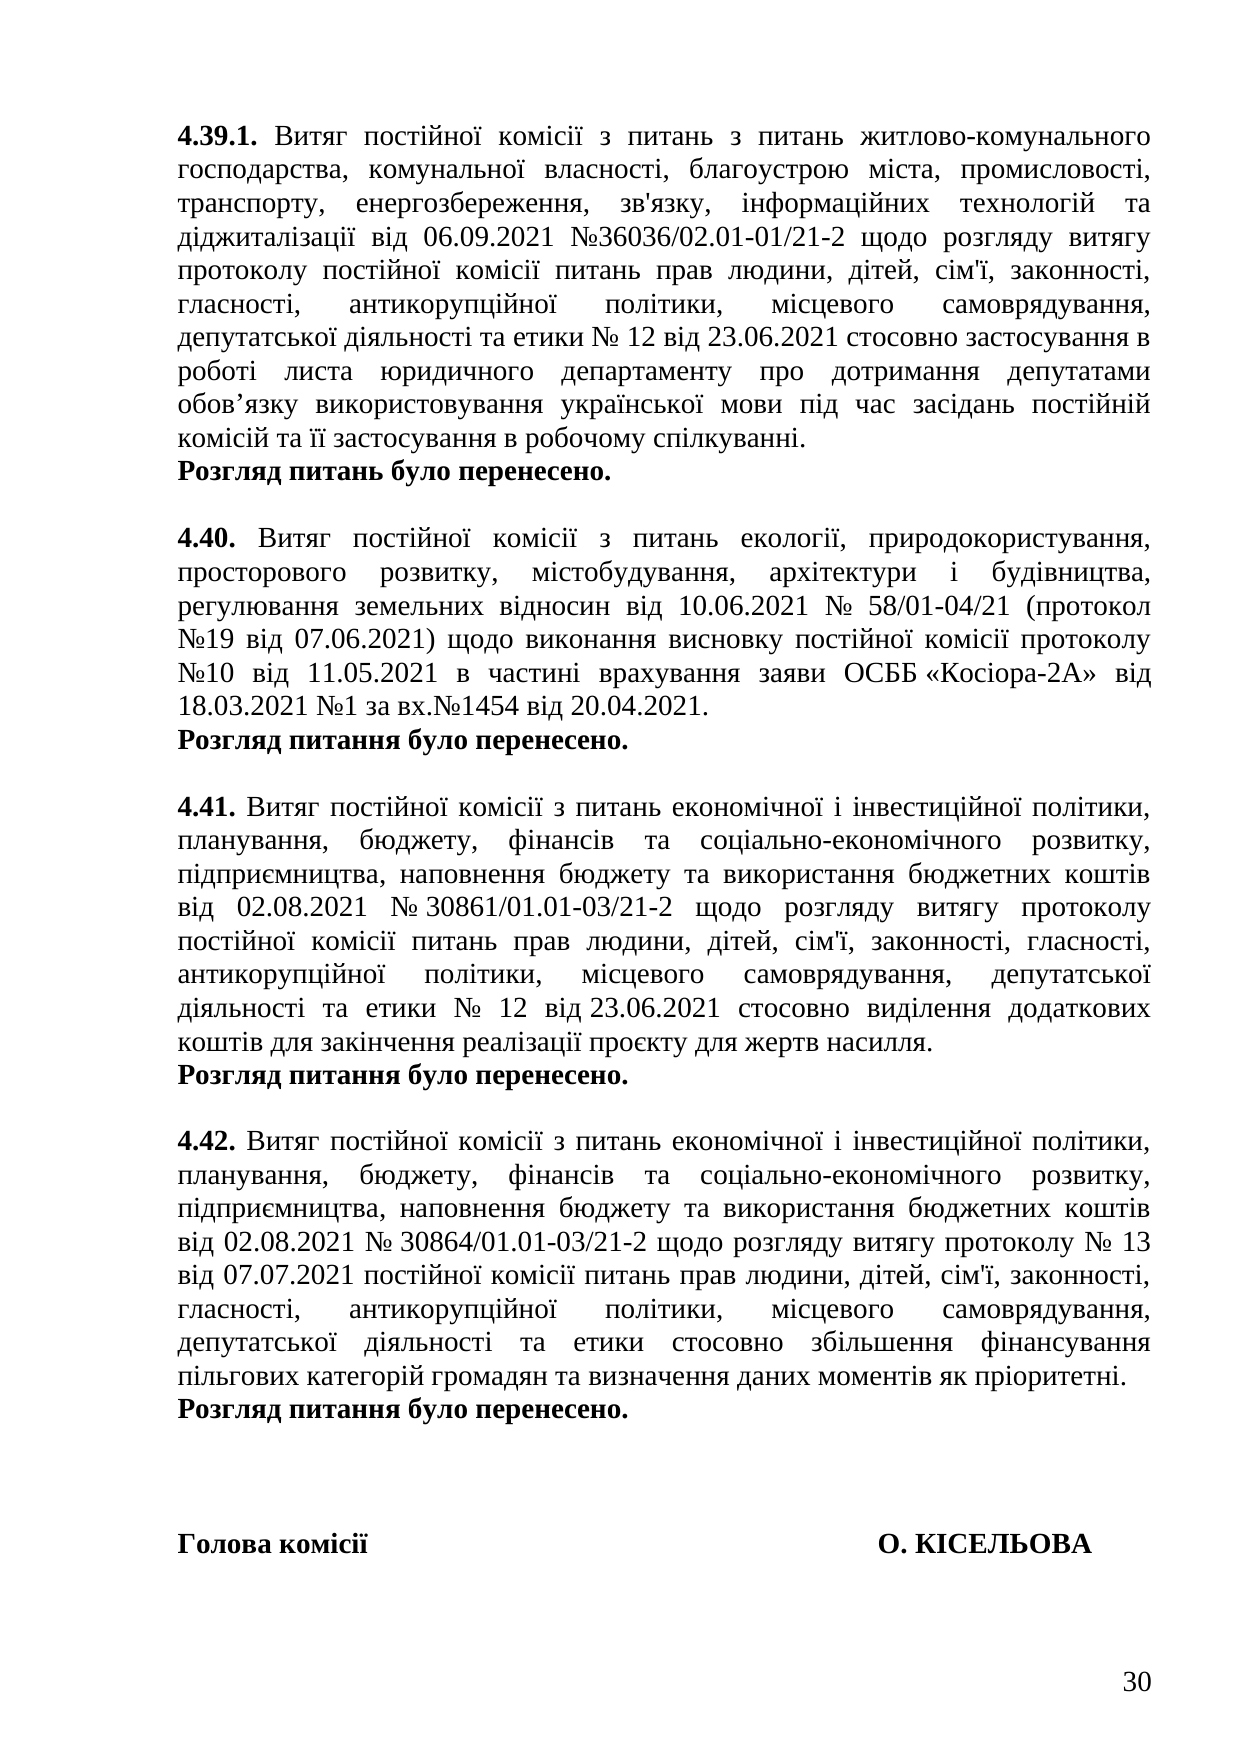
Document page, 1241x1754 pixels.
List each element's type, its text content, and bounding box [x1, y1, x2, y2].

text 4.40. Витяг постійної комісії з питань екології, природокористування, просторового розвитку, містобудування, архітектури і будівництва, регулювання земельних відносин від 10.06.2021 № 58/01-04/21 (протокол №19 від 07.06.2021) щодо виконання висновку постійної комісії протоколу №10 від 11.05.2021 в частині врахування заяви ОСББ «Косіора-2А» від 18.03.2021 №1 за вх.№1454 від 20.04.2021. [177, 521, 1152, 722]
text 4.41. Витяг постійної комісії з питань економічної і інвестиційної політики, планування, бюджету, фінансів та соціально-економічного розвитку, підприємництва, наповнення бюджету та використання бюджетних коштів від 02.08.2021 № 30861/01.01-03/21-2 щодо розгляду витягу протоколу постійної комісії питань прав людини, дітей, сім'ї, законності, гласності, антикорупційної політики, місцевого самоврядування, депутатської діяльності та етики № 12 від 23.06.2021 стосовно виділення додаткових коштів для закінчення реалізації проєкту для жертв насилля. [177, 789, 1152, 1057]
text 4.39.1. Витяг постійної комісії з питань з питань житлово-комунального господарства, комунальної власності, благоустрою міста, промисловості, транспорту, енергозбереження, зв'язку, інформаційних технологій та діджиталізації від 06.09.2021 №36036/02.01-01/21-2 щодо розгляду витягу протоколу постійної комісії питань прав людини, дітей, сім'ї, законності, гласності, антикорупційної політики, місцевого самоврядування, депутатської діяльності та етики № 12 від 23.06.2021 стосовно застосування в роботі листа юридичного департаменту про дотримання депутатами обов’язку використовування української мови під час засідань постійній комісій та її застосування в робочому спілкуванні. [177, 118, 1152, 453]
text Голова комісії О. КІСЕЛЬОВА [177, 1526, 1152, 1559]
text Розгляд питання було перенесено. [177, 1392, 1152, 1425]
text Розгляд питання було перенесено. [177, 722, 1152, 755]
text 4.42. Витяг постійної комісії з питань економічної і інвестиційної політики, планування, бюджету, фінансів та соціально-економічного розвитку, підприємництва, наповнення бюджету та використання бюджетних коштів від 02.08.2021 № 30864/01.01-03/21-2 щодо розгляду витягу протоколу № 13 від 07.07.2021 постійної комісії питань прав людини, дітей, сім'ї, законності, гласності, антикорупційної політики, місцевого самоврядування, депутатської діяльності та етики стосовно збільшення фінансування пільгових категорій громадян та визначення даних моментів як пріоритетні. [177, 1123, 1152, 1392]
text Розгляд питання було перенесено. [177, 1057, 1152, 1091]
text Розгляд питань було перенесено. [177, 453, 1152, 487]
